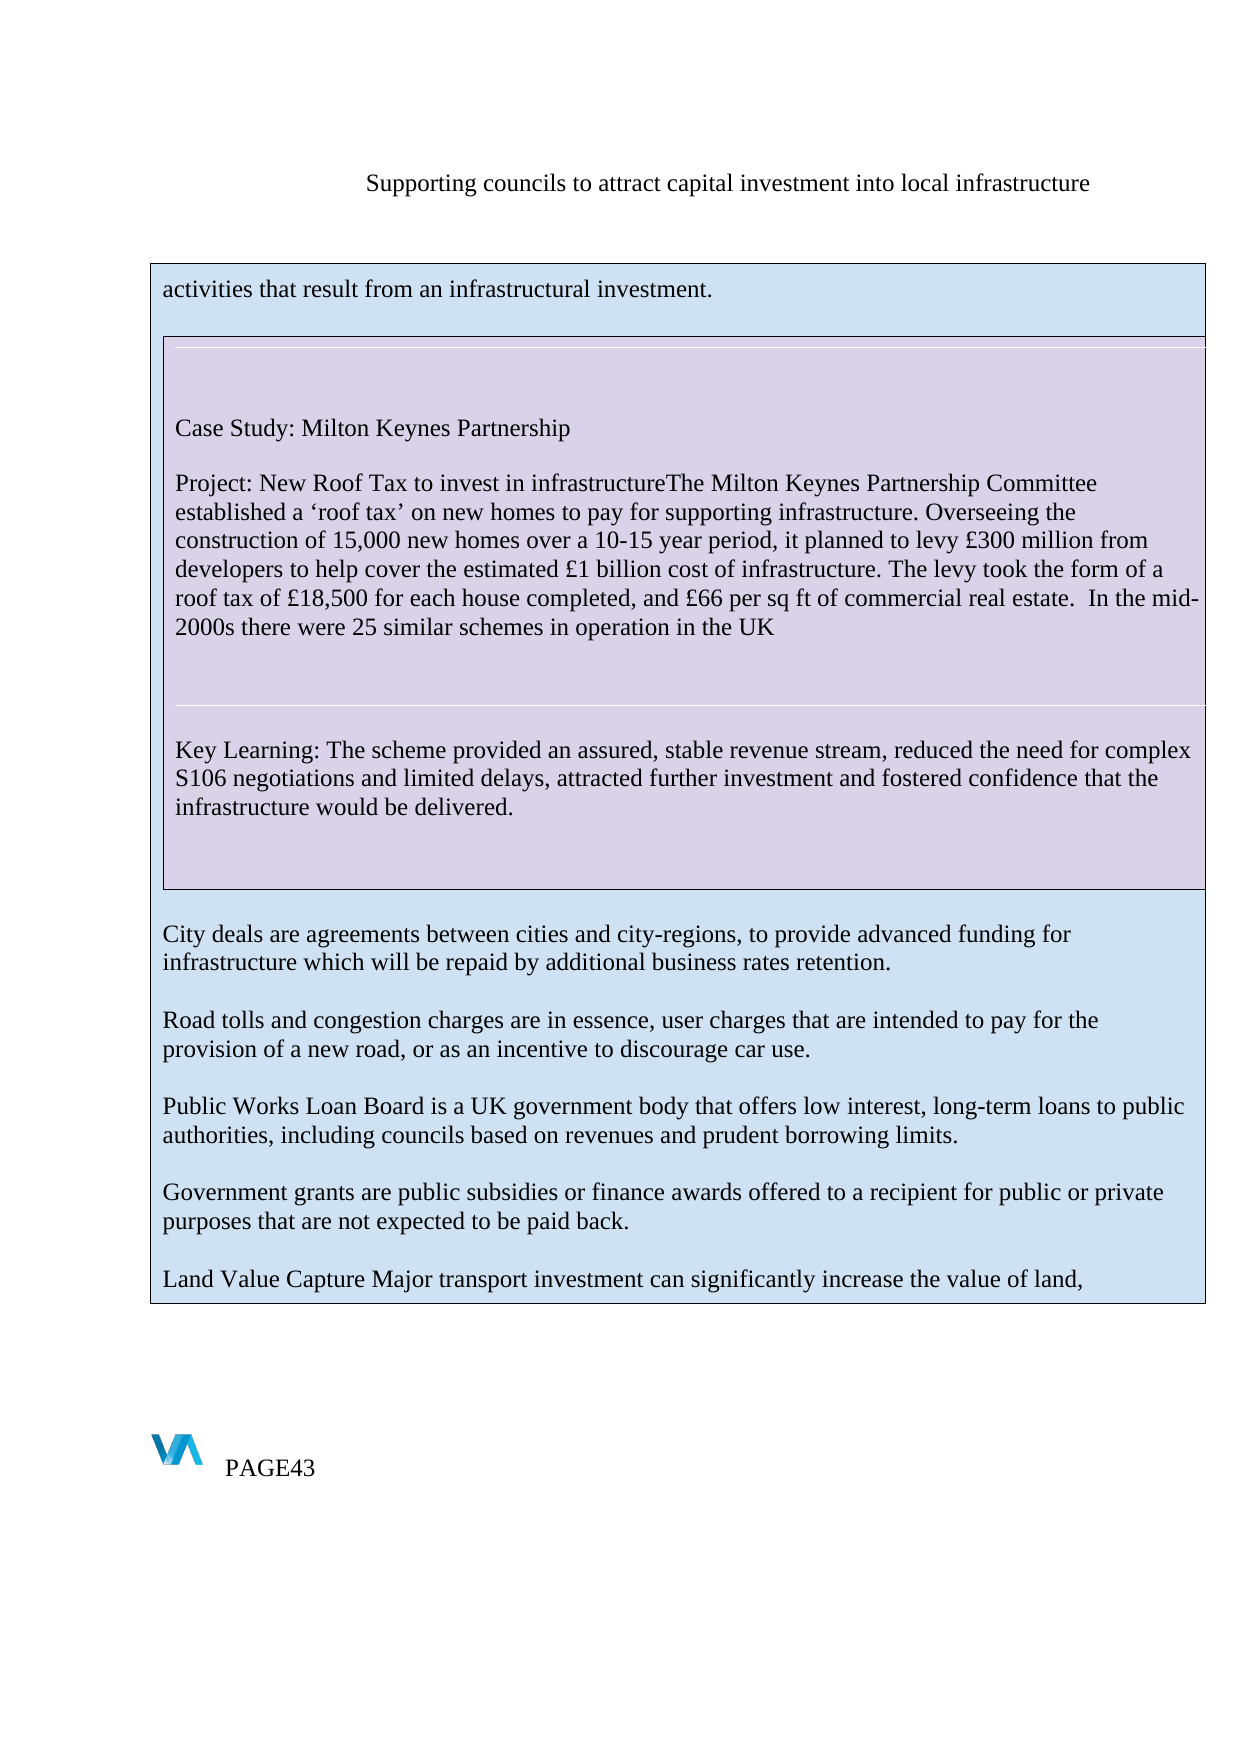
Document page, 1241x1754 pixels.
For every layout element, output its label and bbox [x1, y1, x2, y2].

picture [150, 1422, 204, 1477]
table_header [151, 264, 1205, 1303]
